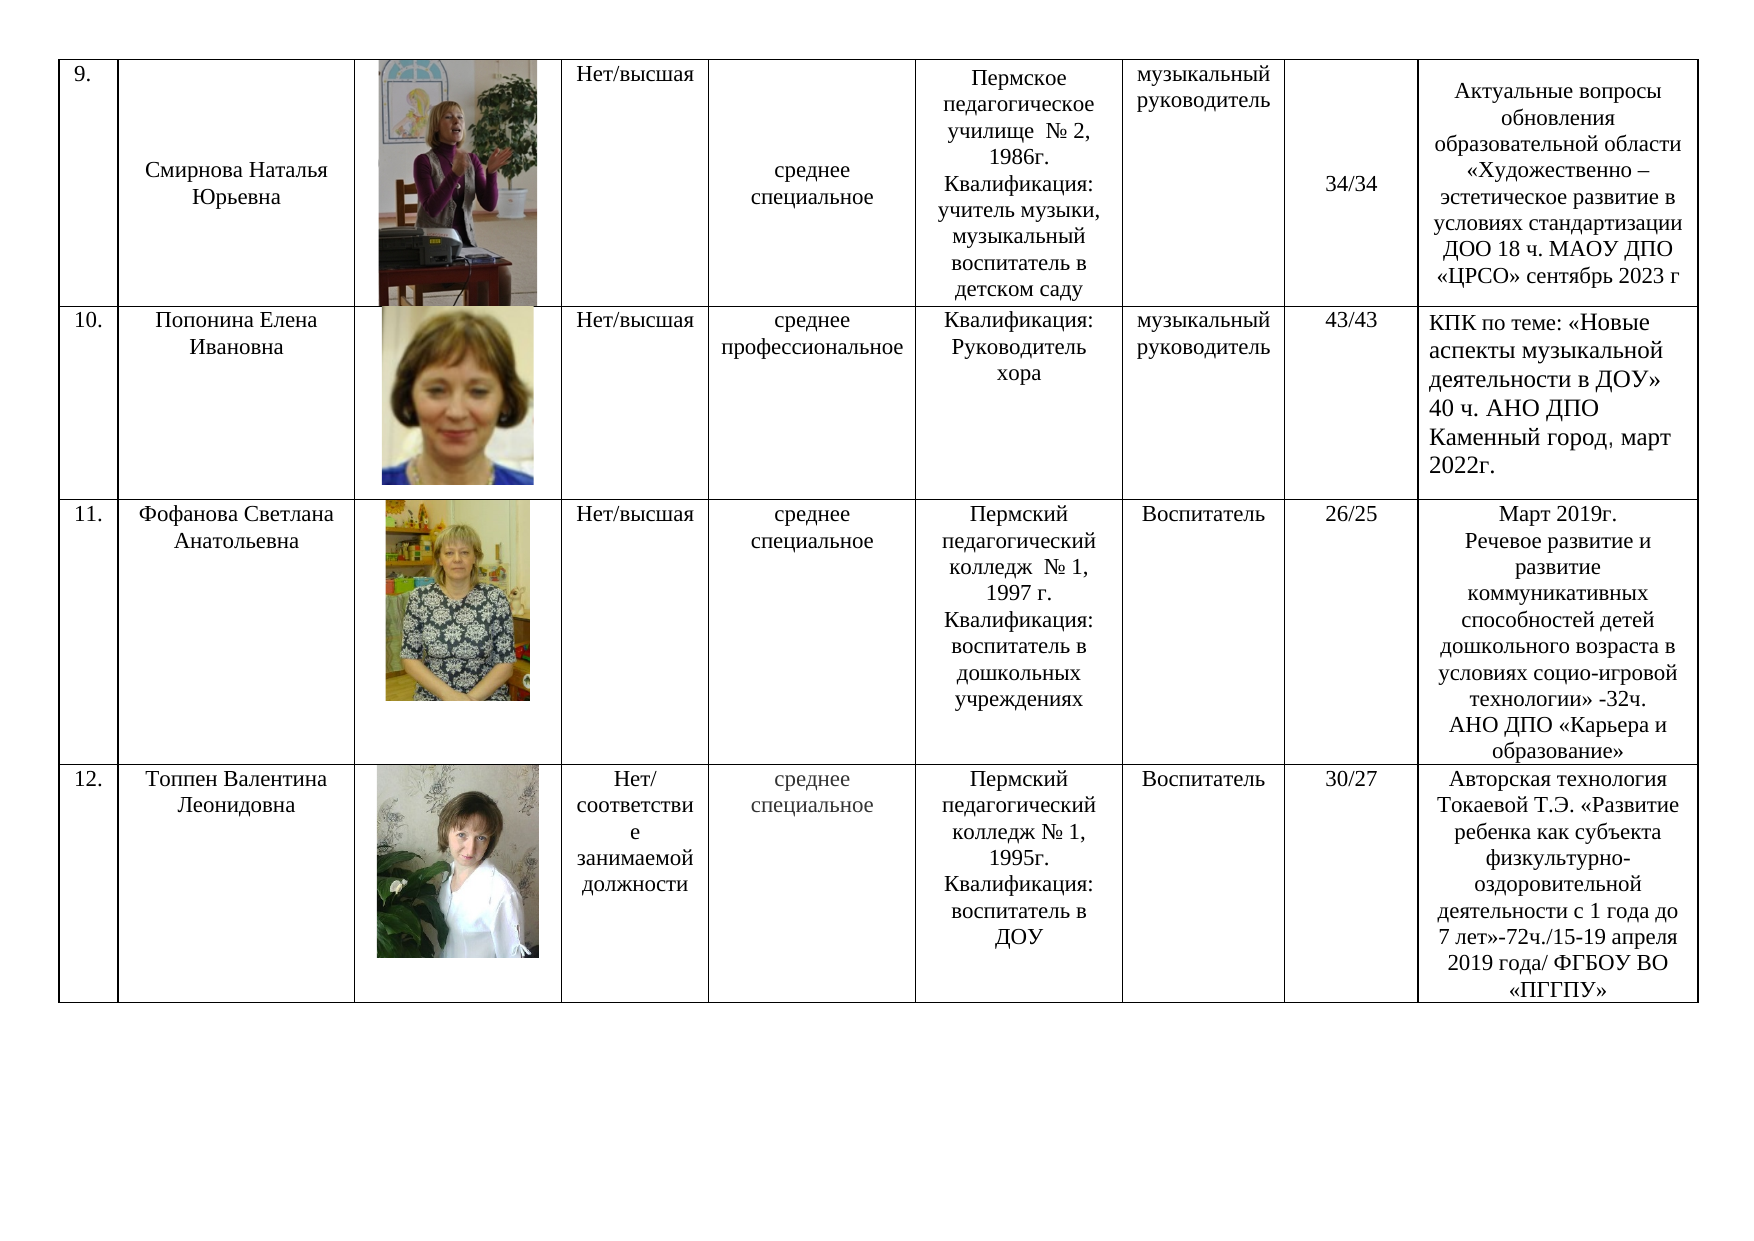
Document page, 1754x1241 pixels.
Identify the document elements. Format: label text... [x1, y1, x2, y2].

table_cell Актуальные вопросы обновления образовательной области «Художественно – эстетическое развитие в условиях стандартизации ДОО 18 ч. МАОУ ДПО «ЦРСО» сентябрь 2023 г [1419, 60, 1697, 306]
table_cell [60, 307, 117, 499]
table_cell среднее специальное [709, 500, 915, 764]
table_cell [60, 500, 117, 764]
table_cell [355, 307, 561, 499]
table_cell Нет/высшая [562, 307, 708, 499]
table_cell 26/25 [1285, 500, 1417, 764]
table_cell Пермский педагогический колледж № 1, 1997 г. Квалификация: воспитатель в дошкольных учреждениях [916, 500, 1122, 764]
table_cell среднее специальное [709, 60, 915, 306]
picture [378, 60, 538, 485]
table_cell музыкальный руководитель [1123, 307, 1284, 499]
table_cell Нет/высшая [562, 60, 708, 306]
table_cell [60, 60, 117, 306]
table_cell Попонина Елена Ивановна [119, 307, 354, 499]
table_cell Топпен Валентина Леонидовна [119, 765, 354, 1002]
table_cell [60, 765, 117, 1002]
table_cell Воспитатель [1123, 765, 1284, 1002]
table_cell [355, 500, 561, 764]
picture [385, 500, 530, 701]
table_cell среднее профессиональное [709, 307, 915, 499]
table_cell Нет/высшая [562, 500, 708, 764]
table_cell [355, 765, 561, 1002]
table_cell [355, 60, 378, 306]
table_cell 43/43 [1285, 307, 1417, 499]
table_cell КПК по теме: «Новые аспекты музыкальной деятельности в ДОУ» 40 ч. АНО ДПО Каменный город, март 2022г. [1419, 307, 1697, 499]
table_cell Воспитатель [1123, 500, 1284, 764]
table_cell Смирнова Наталья Юрьевна [119, 60, 354, 306]
table_cell Пермское педагогическое училище № 2, 1986г. Квалификация: учитель музыки, музыкальный воспитатель в детском саду [916, 60, 1122, 306]
table_cell Март 2019г. Речевое развитие и развитие коммуникативных способностей детей дошкольного возраста в условиях социо-игровой технологии» -32ч. АНО ДПО «Карьера и образование» [1419, 500, 1697, 764]
table_cell 34/34 [1285, 60, 1417, 306]
picture [376, 765, 539, 958]
table_cell Авторская технология Токаевой Т.Э. «Развитие ребенка как субъекта физкультурно-оздоровительной деятельности с 1 года до 7 лет»-72ч./15-19 апреля 2019 года/ ФГБОУ ВО «ПГГПУ» [1419, 765, 1697, 1002]
table_cell музыкальный руководитель [1123, 60, 1284, 306]
table_cell Пермский педагогический колледж № 1, 1995г. Квалификация: воспитатель в ДОУ [916, 765, 1122, 1002]
table_cell Нет/соответствие занимаемой должности [562, 765, 708, 1002]
table_cell [538, 60, 561, 306]
table_cell Квалификация: Руководитель хора [916, 307, 1122, 499]
table_cell 30/27 [1285, 765, 1417, 1002]
table_cell Фофанова Светлана Анатольевна [119, 500, 354, 764]
table_cell среднее специальное [709, 765, 915, 1002]
